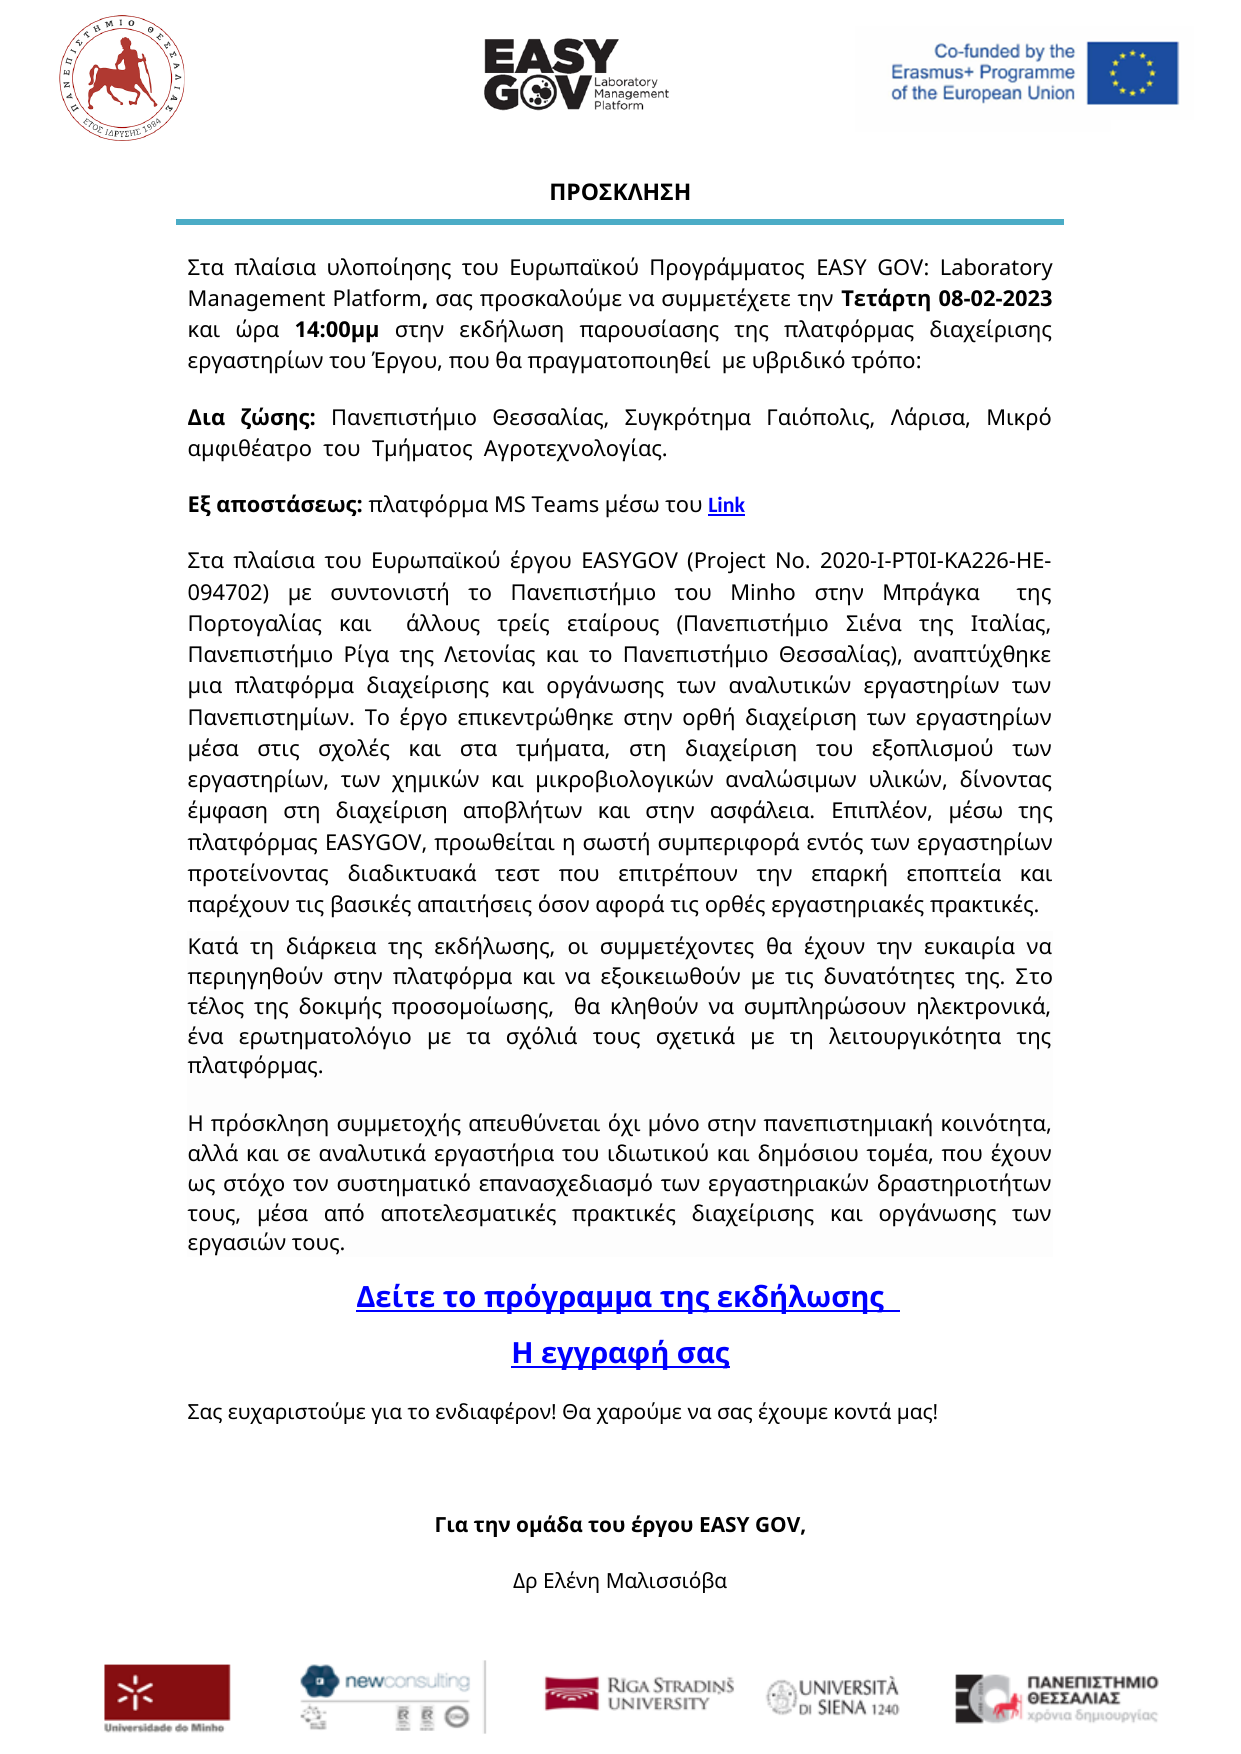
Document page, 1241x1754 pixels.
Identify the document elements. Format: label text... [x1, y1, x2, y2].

text Δρ Ελένη Μαλισσιόβα [187, 1563, 1053, 1595]
text Σας ευχαριστούμε για το ενδιαφέρον! Θα χαρούμε να σας έχουμε κοντά μας! [187, 1395, 1053, 1426]
text Δια ζώσης: Πανεπιστήμιο Θεσσαλίας, Συγκρότημα Γαιόπολις, Λάρισα, Μικρό αμφιθέατρο του Τμήματος Αγροτεχνολογίας. [187, 400, 1053, 462]
picture [42, 1639, 1203, 1754]
picture [59, 15, 185, 141]
text Στα πλαίσια του Ευρωπαϊκού έργου EASYGOV (Project No. 2020-I-PT0I-KA226-HE-094702) με συντονιστή το Πανεπιστήμιο του Minho στην Μπράγκα της Πορτογαλίας και άλλους τρείς εταίρους (Πανεπιστήμιο Σιένα της Ιταλίας, Πανεπιστήμιο Ρίγα της Λετονίας και το Πανεπιστήμιο Θεσσαλίας), αναπτύχθηκε μια πλατφόρμα διαχείρισης και οργάνωσης των αναλυτικών εργαστηρίων των Πανεπιστημίων. Το έργο επικεντρώθηκε στην ορθή διαχείριση των εργαστηρίων μέσα στις σχολές και στα τμήματα, στη διαχείριση του εξοπλισμού των εργαστηρίων, των χημικών και μικροβιολογικών αναλώσιμων υλικών, δίνοντας έμφαση στη διαχείριση αποβλήτων και στην ασφάλεια. Επιπλέον, μέσω της πλατφόρμας EASYGOV, προωθείται η σωστή συμπεριφορά εντός των εργαστηρίων προτείνοντας διαδικτυακά τεστ που επιτρέπουν την επαρκή εποπτεία και παρέχουν τις βασικές απαιτήσεις όσον αφορά τις ορθές εργαστηριακές πρακτικές. [187, 544, 1053, 919]
text Για την ομάδα του έργου EASY GOV, [187, 1507, 1053, 1538]
text Στα πλαίσια υλοποίησης του Ευρωπαϊκού Προγράμματος EASY GOV: Laboratory Management Platform, σας προσκαλούμε να συμμετέχετε την Τετάρτη 08-02-2023 και ώρα 14:00μμ στην εκδήλωση παρουσίασης της πλατφόρμας διαχείρισης εργαστηρίων του Έργου, που θα πραγματοποιηθεί με υβριδικό τρόπο: [187, 250, 1053, 375]
text Η πρόσκληση συμμετοχής απευθύνεται όχι μόνο στην πανεπιστημιακή κοινότητα, αλλά και σε αναλυτικά εργαστήρια του ιδιωτικού και δημόσιου τομέα, που έχουν ως στόχο τον συστηματικό επανασχεδιασμό των εργαστηριακών δραστηριοτήτων τους, μέσα από αποτελεσματικές πρακτικές διαχείρισης και οργάνωσης των εργασιών τους. [187, 1108, 1053, 1257]
text Η εγγραφή σας [187, 1338, 1053, 1370]
picture [467, 21, 679, 136]
text Κατά τη διάρκεια της εκδήλωσης, οι συμμετέχοντες θα έχουν την ευκαιρία να περιηγηθούν στην πλατφόρμα και να εξοικειωθούν με τις δυνατότητες της. Στο τέλος της δοκιμής προσομοίωσης, θα κληθούν να συμπληρώσουν ηλεκτρονικά, ένα ερωτηματολόγιο με τα σχόλιά τους σχετικά με τη λειτουργικότητα της πλατφόρμας. [187, 931, 1053, 1080]
picture [854, 22, 1195, 132]
text Εξ αποστάσεως: πλατφόρμα MS Teams μέσω του Link [187, 487, 1053, 519]
text Δείτε το πρόγραμμα της εκδήλωσης [187, 1282, 1053, 1313]
table_header ΠΡΟΣΚΛΗΣΗ [176, 150, 1064, 219]
